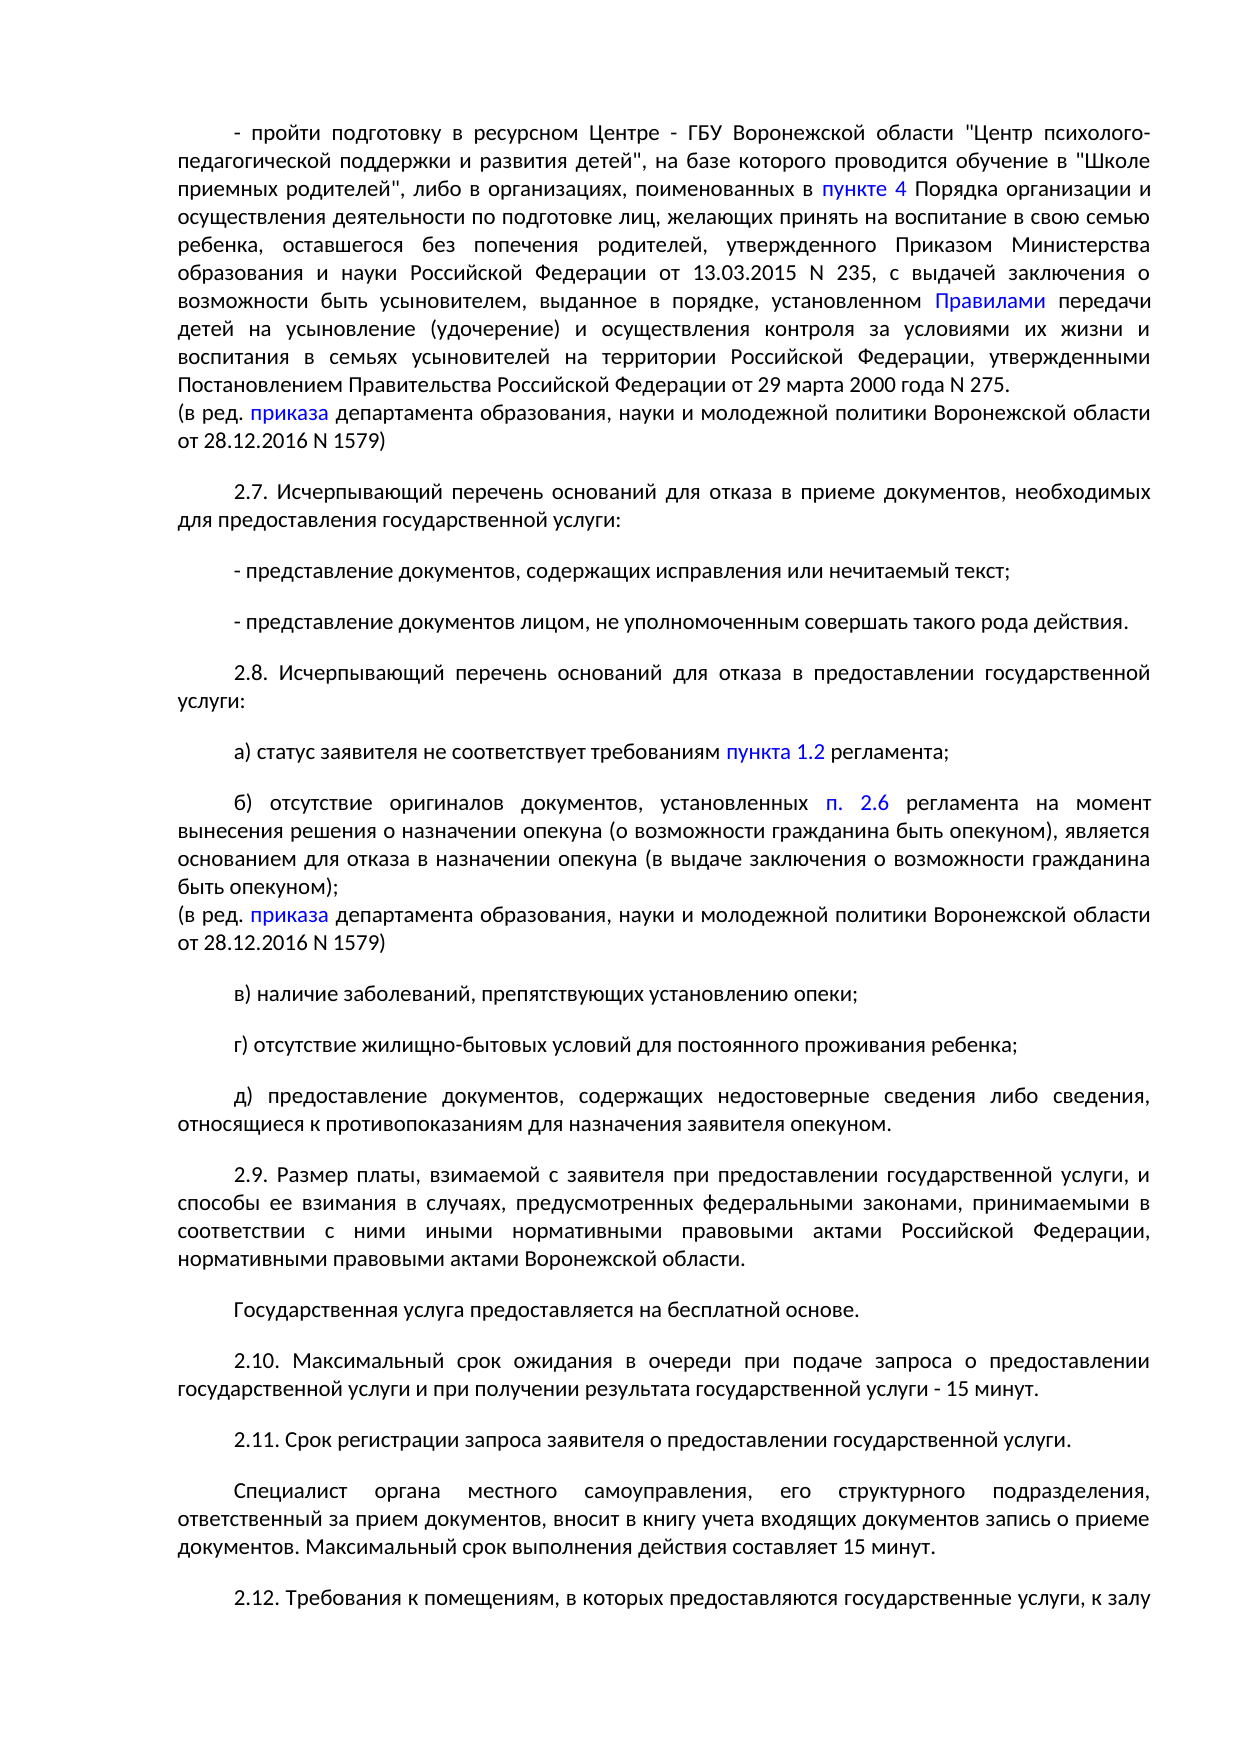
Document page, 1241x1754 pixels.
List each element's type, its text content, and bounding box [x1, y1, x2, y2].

text Государственная услуга предоставляется на бесплатной основе. [177, 1295, 1152, 1323]
text 2.11. Срок регистрации запроса заявителя о предоставлении государственной услуги. [177, 1425, 1152, 1453]
text (в ред. приказа департамента образования, науки и молодежной политики Воронежской области от 28.12.2016 N 1579) [177, 398, 1152, 454]
text 2.8. Исчерпывающий перечень оснований для отказа в предоставлении государственной услуги: [177, 658, 1152, 714]
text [177, 1583, 1152, 1611]
text г) отсутствие жилищно-бытовых условий для постоянного проживания ребенка; [177, 1030, 1152, 1058]
text б) отсутствие оригиналов документов, установленных п. 2.6 регламента на момент вынесения решения о назначении опекуна (о возможности гражданина быть опекуном), является основанием для отказа в назначении опекуна (в выдаче заключения о возможности гражданина быть опекуном); [177, 788, 1152, 900]
text Специалист органа местного самоуправления, его структурного подразделения, ответственный за прием документов, вносит в книгу учета входящих документов запись о приеме документов. Максимальный срок выполнения действия составляет 15 минут. [177, 1476, 1152, 1560]
text 2.10. Максимальный срок ожидания в очереди при подаче запроса о предоставлении государственной услуги и при получении результата государственной услуги - 15 минут. [177, 1346, 1152, 1402]
text - пройти подготовку в ресурсном Центре - ГБУ Воронежской области "Центр психолого-педагогической поддержки и развития детей", на базе которого проводится обучение в "Школе приемных родителей", либо в организациях, поименованных в пункте 4 Порядка организации и осуществления деятельности по подготовке лиц, желающих принять на воспитание в свою семью ребенка, оставшегося без попечения родителей, утвержденного Приказом Министерства образования и науки Российской Федерации от 13.03.2015 N 235, с выдачей заключения о возможности быть усыновителем, выданное в порядке, установленном Правилами передачи детей на усыновление (удочерение) и осуществления контроля за условиями их жизни и воспитания в семьях усыновителей на территории Российской Федерации, утвержденными Постановлением Правительства Российской Федерации от 29 марта 2000 года N 275. [177, 118, 1152, 398]
text - представление документов лицом, не уполномоченным совершать такого рода действия. [177, 607, 1152, 635]
text 2.9. Размер платы, взимаемой с заявителя при предоставлении государственной услуги, и способы ее взимания в случаях, предусмотренных федеральными законами, принимаемыми в соответствии с ними иными нормативными правовыми актами Российской Федерации, нормативными правовыми актами Воронежской области. [177, 1160, 1152, 1272]
text а) статус заявителя не соответствует требованиям пункта 1.2 регламента; [177, 737, 1152, 765]
text - представление документов, содержащих исправления или нечитаемый текст; [177, 556, 1152, 584]
text 2.7. Исчерпывающий перечень оснований для отказа в приеме документов, необходимых для предоставления государственной услуги: [177, 477, 1152, 533]
text в) наличие заболеваний, препятствующих установлению опеки; [177, 979, 1152, 1007]
text (в ред. приказа департамента образования, науки и молодежной политики Воронежской области от 28.12.2016 N 1579) [177, 900, 1152, 956]
text д) предоставление документов, содержащих недостоверные сведения либо сведения, относящиеся к противопоказаниям для назначения заявителя опекуном. [177, 1081, 1152, 1137]
